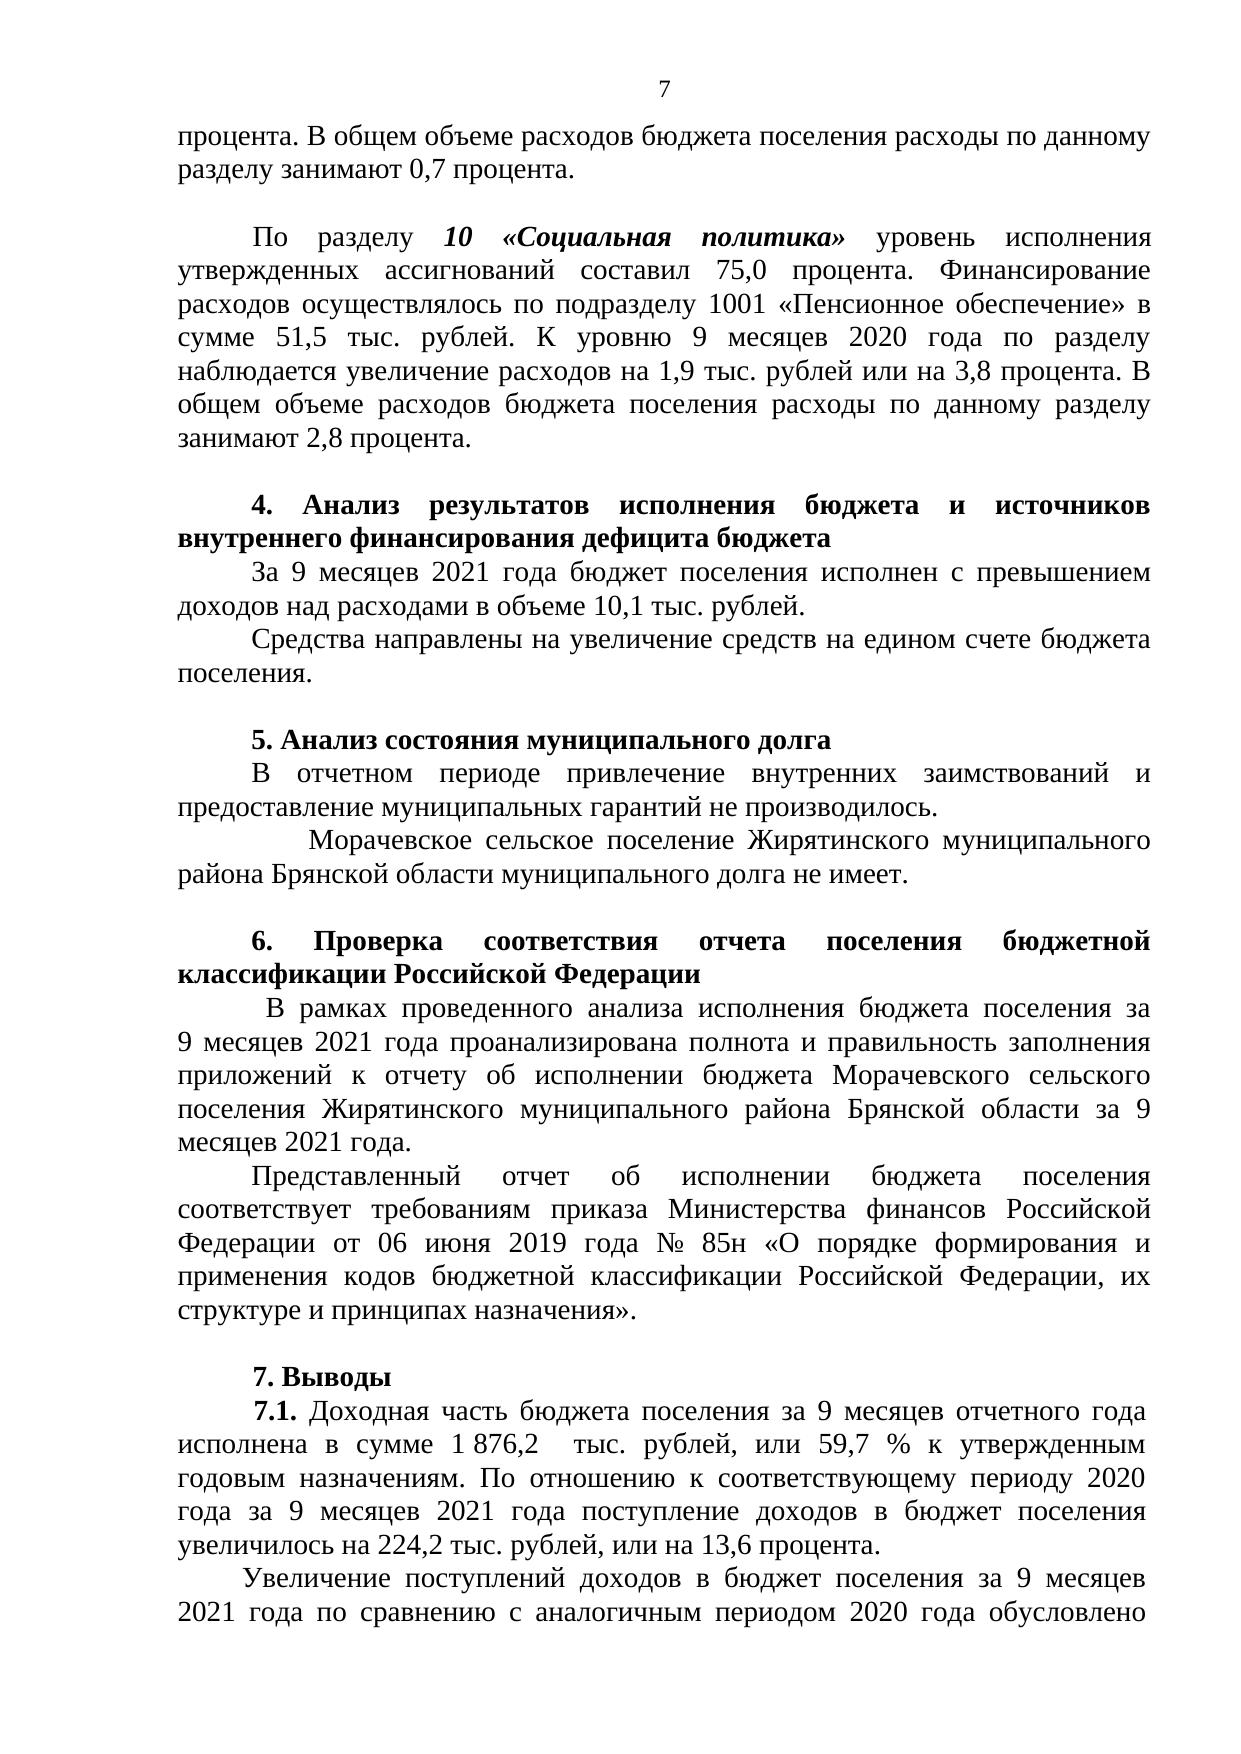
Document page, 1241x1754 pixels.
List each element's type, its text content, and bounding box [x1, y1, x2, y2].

text По разделу 10 «Социальная политика» уровень исполнения утвержденных ассигнований составил 75,0 процента. Финансирование расходов осуществлялось по подразделу 1001 «Пенсионное обеспечение» в сумме 51,5 тыс. рублей. К уровню 9 месяцев 2020 года по разделу наблюдается увеличение расходов на 1,9 тыс. рублей или на 3,8 процента. В общем объеме расходов бюджета поселения расходы по данному разделу занимают 2,8 процента. [177, 219, 1152, 453]
text Средства направлены на увеличение средств на едином счете бюджета поселения. [177, 621, 1152, 688]
text Морачевское сельское поселение Жирятинского муниципального района Брянской области муниципального долга не имеет. [177, 822, 1152, 889]
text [177, 1560, 1147, 1627]
text Представленный отчет об исполнении бюджета поселения соответствует требованиям приказа Министерства финансов Российской Федерации от 06 июня 2019 года № 85н «О порядке формирования и применения кодов бюджетной классификации Российской Федерации, их структуре и принципах назначения». [177, 1158, 1152, 1326]
text 6. Проверка соответствия отчета поселения бюджетной классификации Российской Федерации [177, 923, 1152, 990]
text 7. Выводы [177, 1359, 1152, 1393]
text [177, 118, 1152, 185]
text В отчетном периоде привлечение внутренних заимствований и предоставление муниципальных гарантий не производилось. [177, 755, 1152, 822]
text 4. Анализ результатов исполнения бюджета и источников внутреннего финансирования дефицита бюджета [177, 487, 1152, 554]
text За 9 месяцев 2021 года бюджет поселения исполнен с превышением доходов над расходами в объеме 10,1 тыс. рублей. [177, 554, 1152, 621]
text 5. Анализ состояния муниципального долга [177, 722, 1152, 755]
text 7.1. Доходная часть бюджета поселения за 9 месяцев отчетного года исполнена в сумме 1 876,2 тыс. рублей, или 59,7 % к утвержденным годовым назначениям. По отношению к соответствующему периоду 2020 года за 9 месяцев 2021 года поступление доходов в бюджет поселения увеличилось на 224,2 тыс. рублей, или на 13,6 процента. [177, 1393, 1147, 1560]
text В рамках проведенного анализа исполнения бюджета поселения за 9 месяцев 2021 года проанализирована полнота и правильность заполнения приложений к отчету об исполнении бюджета Морачевского сельского поселения Жирятинского муниципального района Брянской области за 9 месяцев 2021 года. [177, 990, 1152, 1158]
